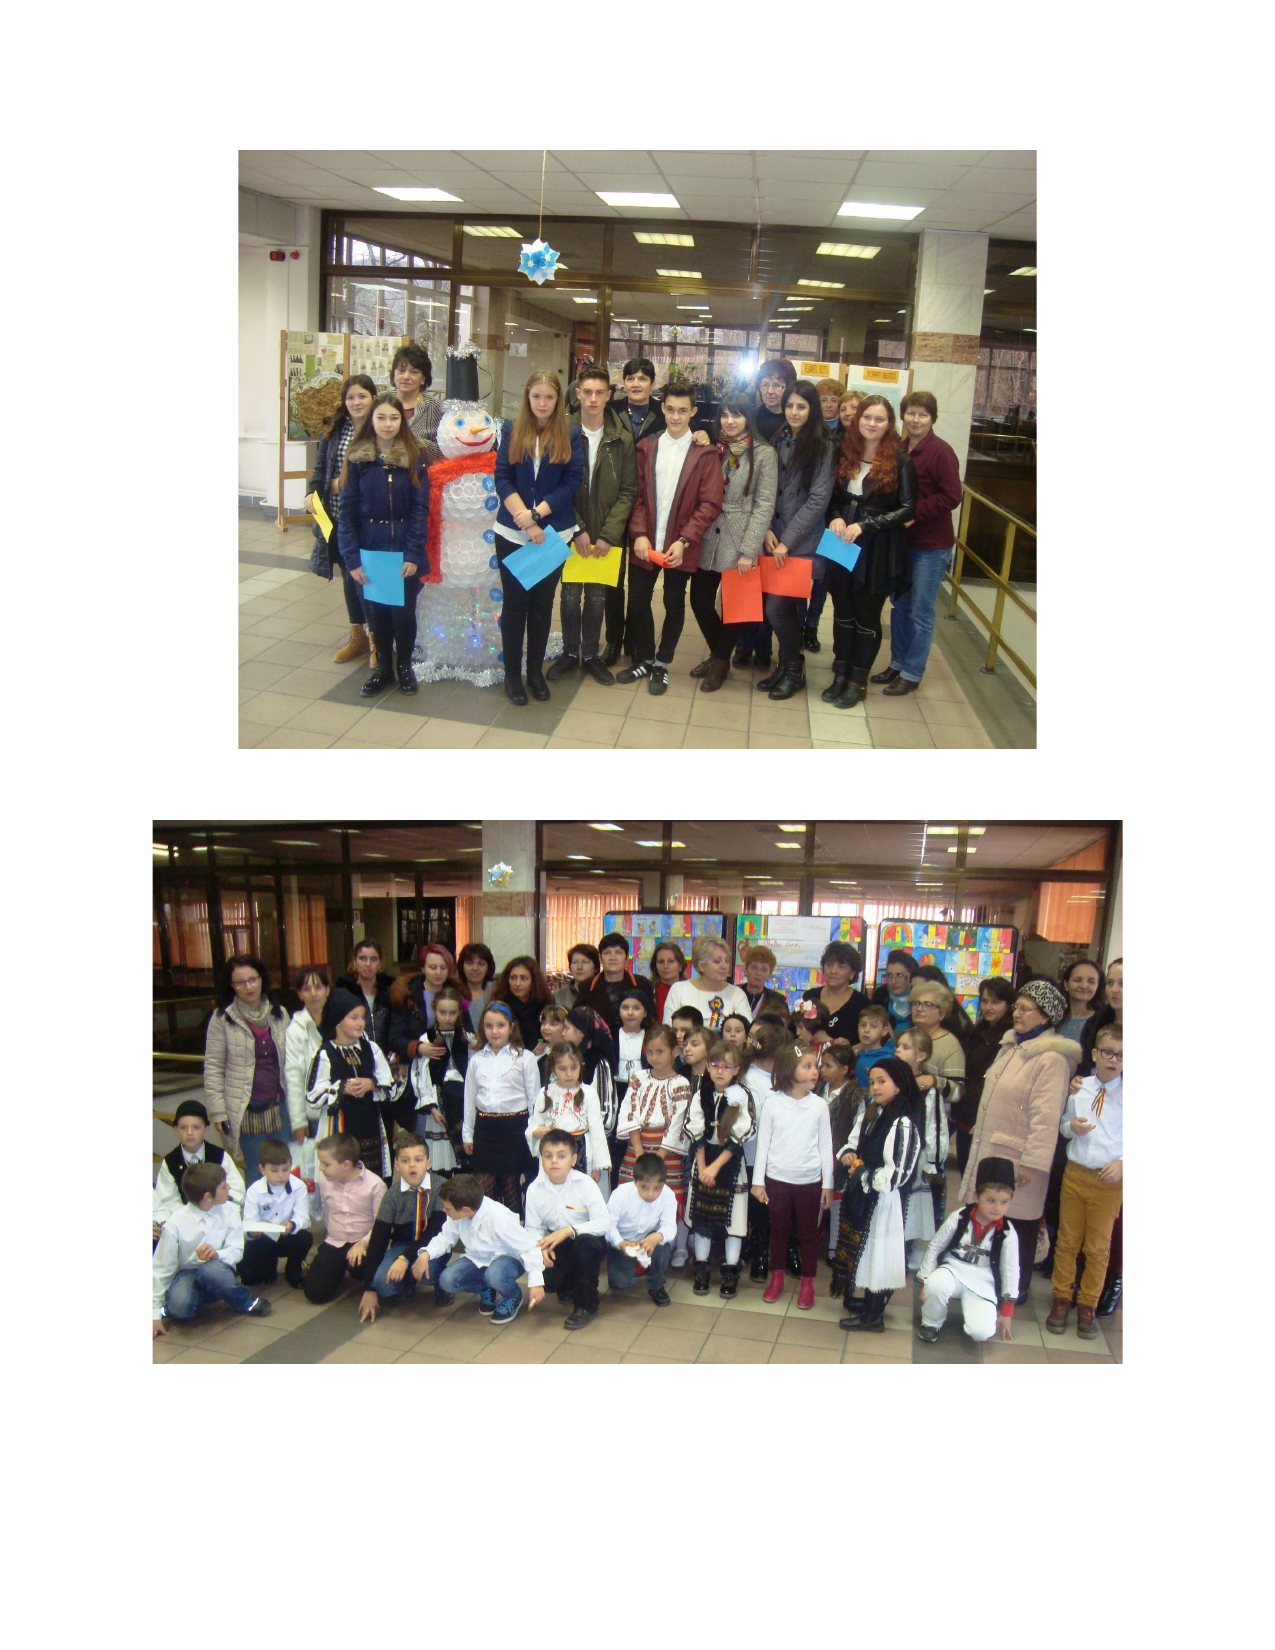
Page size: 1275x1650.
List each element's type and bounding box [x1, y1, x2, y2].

picture [152, 820, 1123, 1364]
picture [238, 150, 1037, 749]
